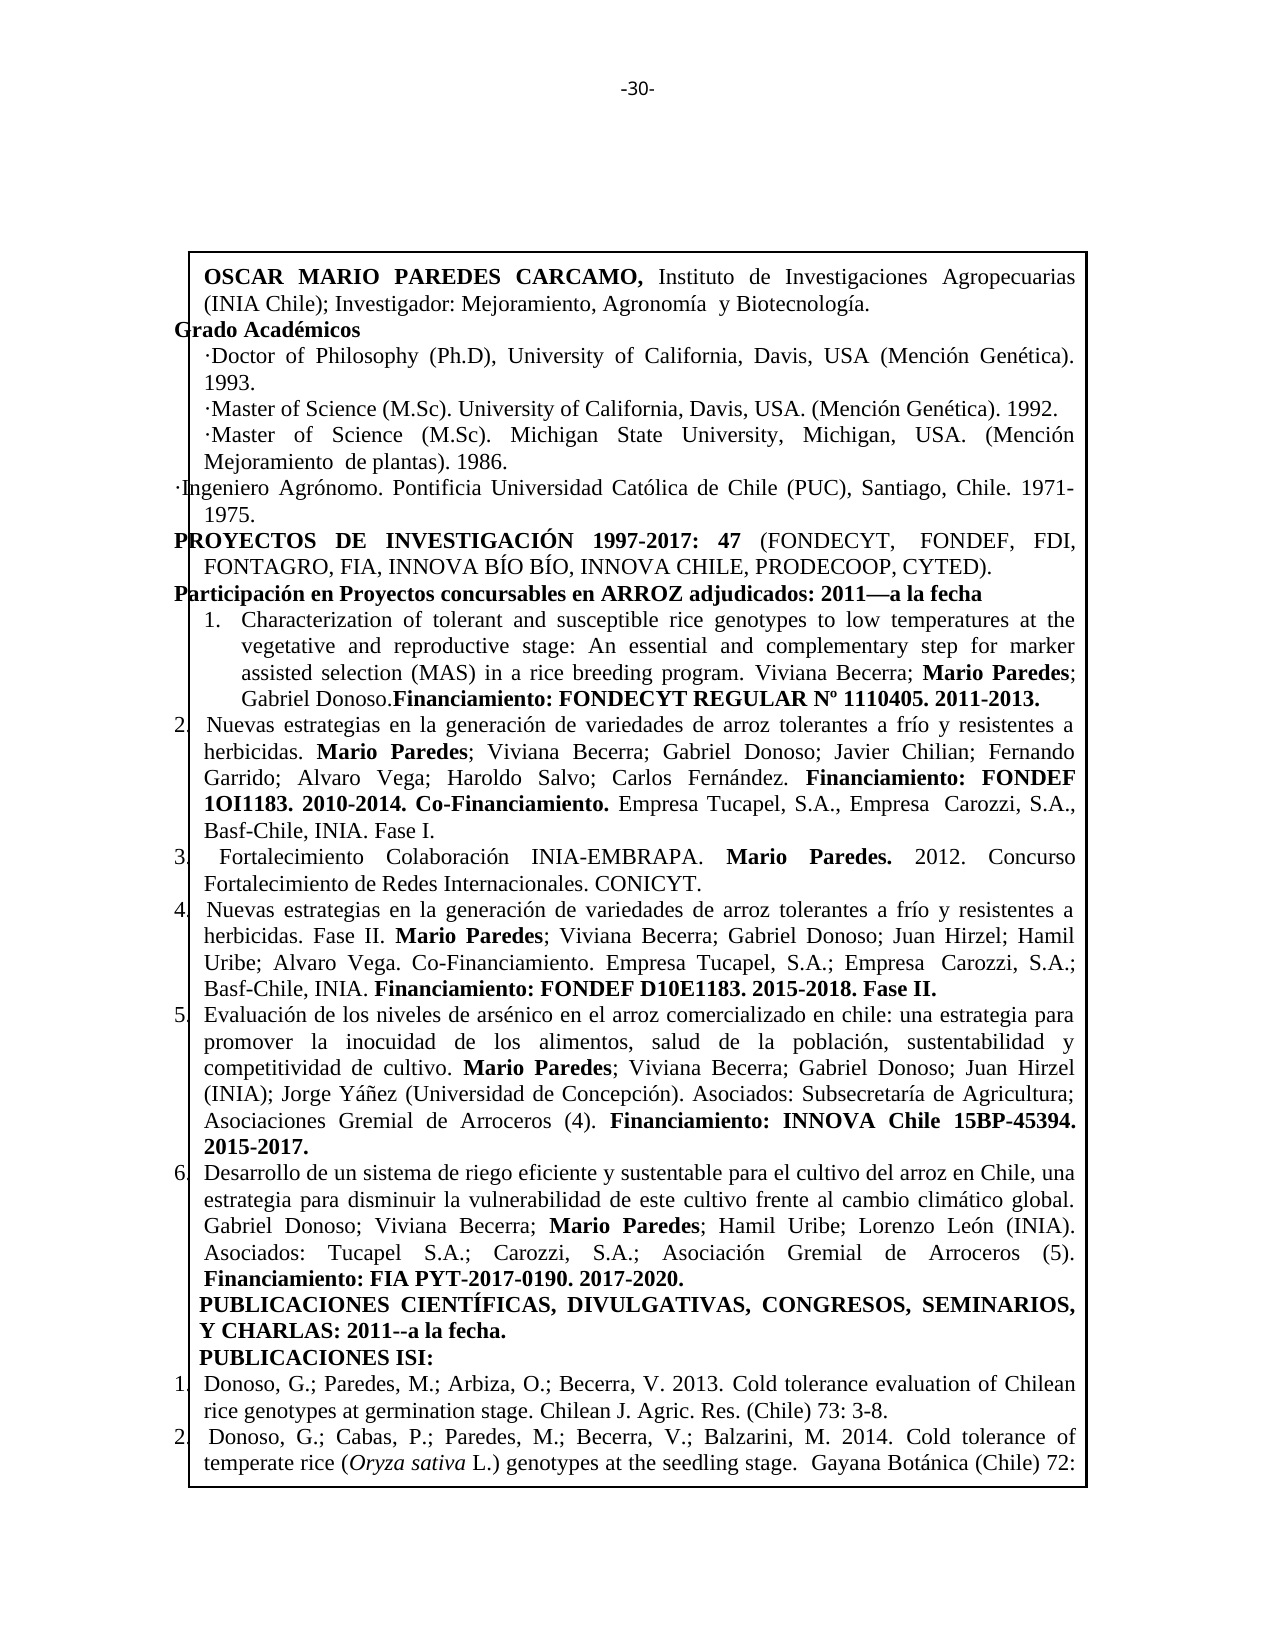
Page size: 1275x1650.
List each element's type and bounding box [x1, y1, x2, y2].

table_header [190, 253, 1085, 1486]
